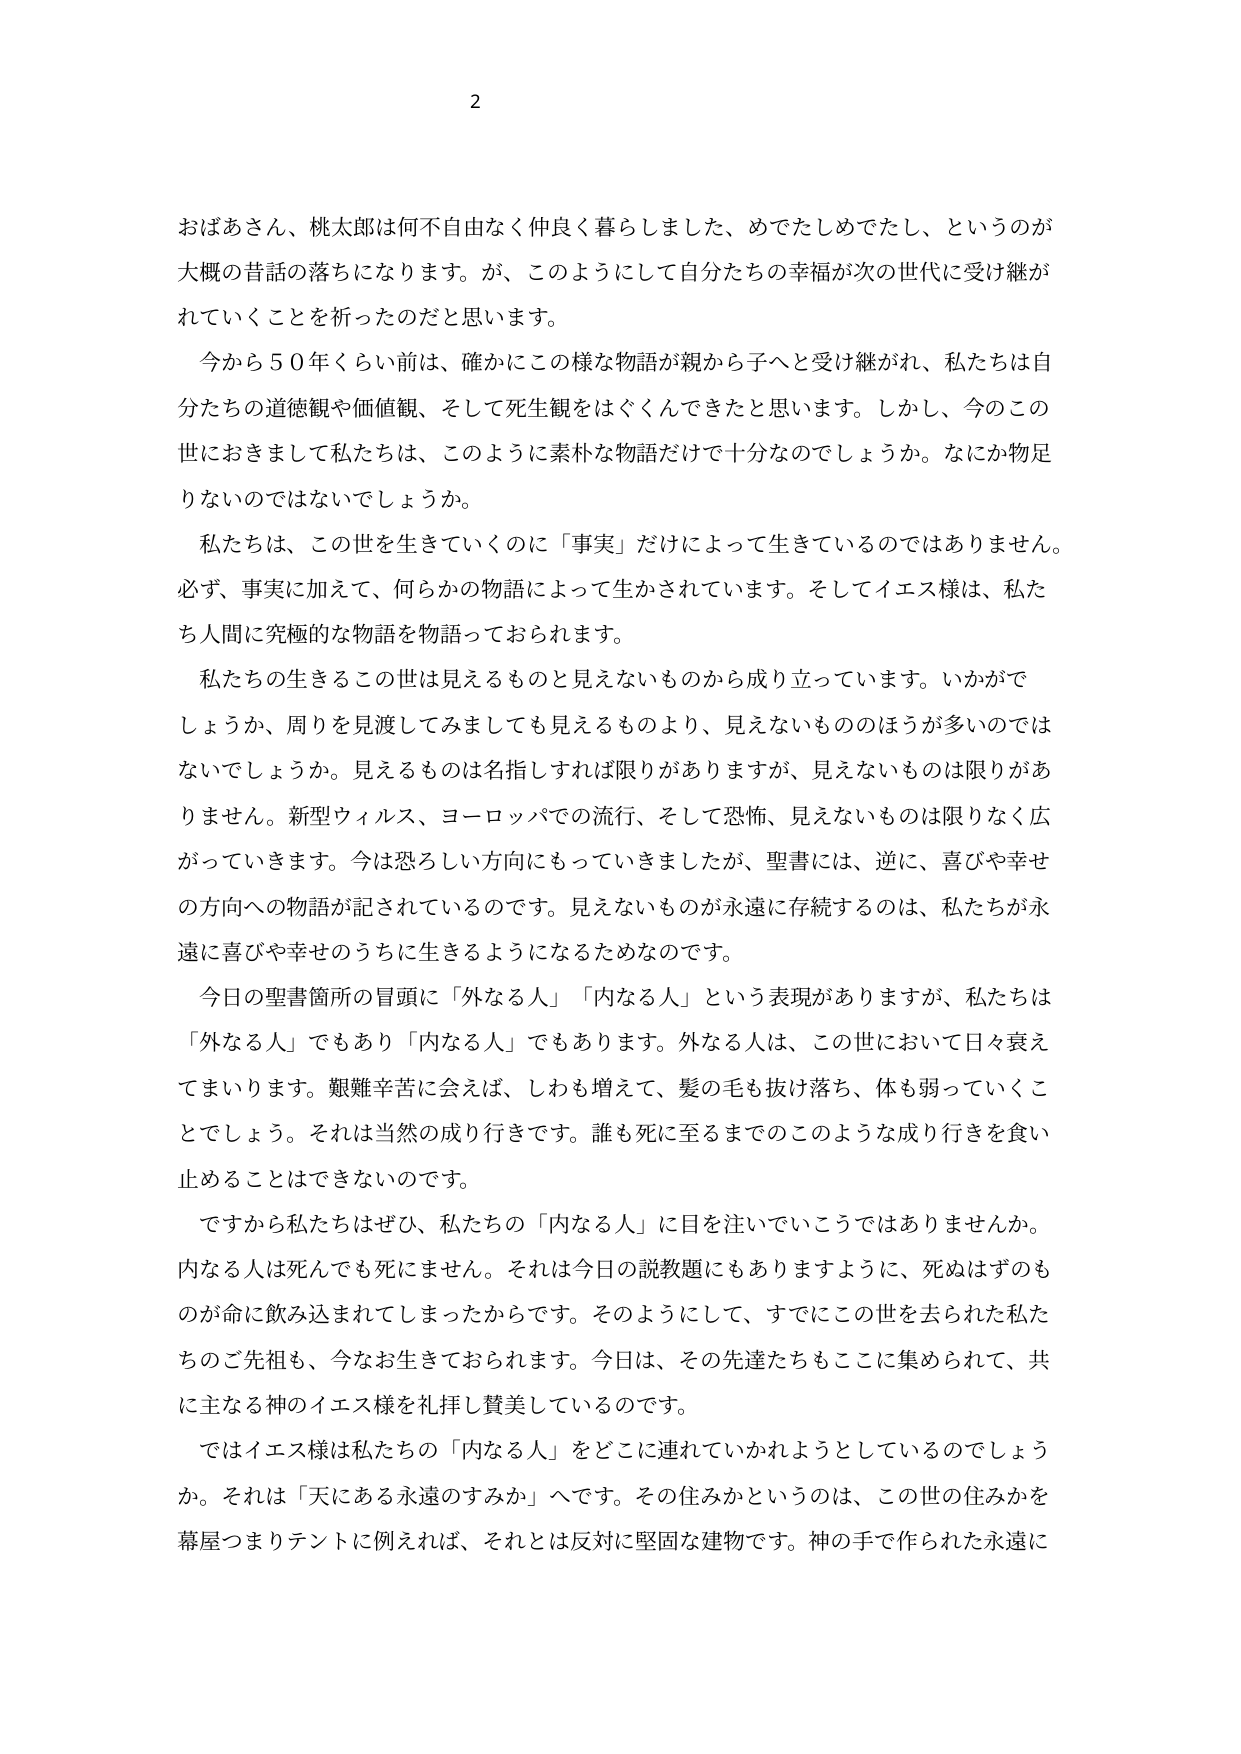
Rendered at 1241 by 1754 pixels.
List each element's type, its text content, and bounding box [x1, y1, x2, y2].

text 私たちは、この世を生きていくのに「事実」だけによって生きているのではありません。必ず、事実に加えて、何らかの物語によって生かされています。そしてイエス様は、私たち人間に究極的な物語を物語っておられます。 [177, 526, 1063, 650]
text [177, 1433, 1063, 1556]
text ですから私たちはぜひ、私たちの「内なる人」に目を注いでいこうではありませんか。内なる人は死んでも死にません。それは今日の説教題にもありますように、死ぬはずのものが命に飲み込まれてしまったからです。そのようにして、すでにこの世を去られた私たちのご先祖も、今なお生きておられます。今日は、その先達たちもここに集められて、共に主なる神のイエス様を礼拝し賛美しているのです。 [177, 1206, 1063, 1421]
text 今から５０年くらい前は、確かにこの様な物語が親から子へと受け継がれ、私たちは自分たちの道徳観や価値観、そして死生観をはぐくんできたと思います。しかし、今のこの世におきまして私たちは、このように素朴な物語だけで十分なのでしょうか。なにか物足りないのではないでしょうか。 [177, 345, 1063, 514]
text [177, 209, 1063, 333]
text 今日の聖書箇所の冒頭に「外なる人」「内なる人」という表現がありますが、私たちは「外なる人」でもあり「内なる人」でもあります。外なる人は、この世において日々衰えてまいります。艱難辛苦に会えば、しわも増えて、髪の毛も抜け落ち、体も弱っていくことでしょう。それは当然の成り行きです。誰も死に至るまでのこのような成り行きを食い止めることはできないのです。 [177, 980, 1063, 1194]
text 私たちの生きるこの世は見えるものと見えないものから成り立っています。いかがでしょうか、周りを見渡してみましても見えるものより、見えないもののほうが多いのではないでしょうか。見えるものは名指しすれば限りがありますが、見えないものは限りがありません。新型ウィルス、ヨーロッパでの流行、そして恐怖、見えないものは限りなく広がっていきます。今は恐ろしい方向にもっていきましたが、聖書には、逆に、喜びや幸せの方向への物語が記されているのです。見えないものが永遠に存続するのは、私たちが永遠に喜びや幸せのうちに生きるようになるためなのです。 [177, 662, 1063, 967]
